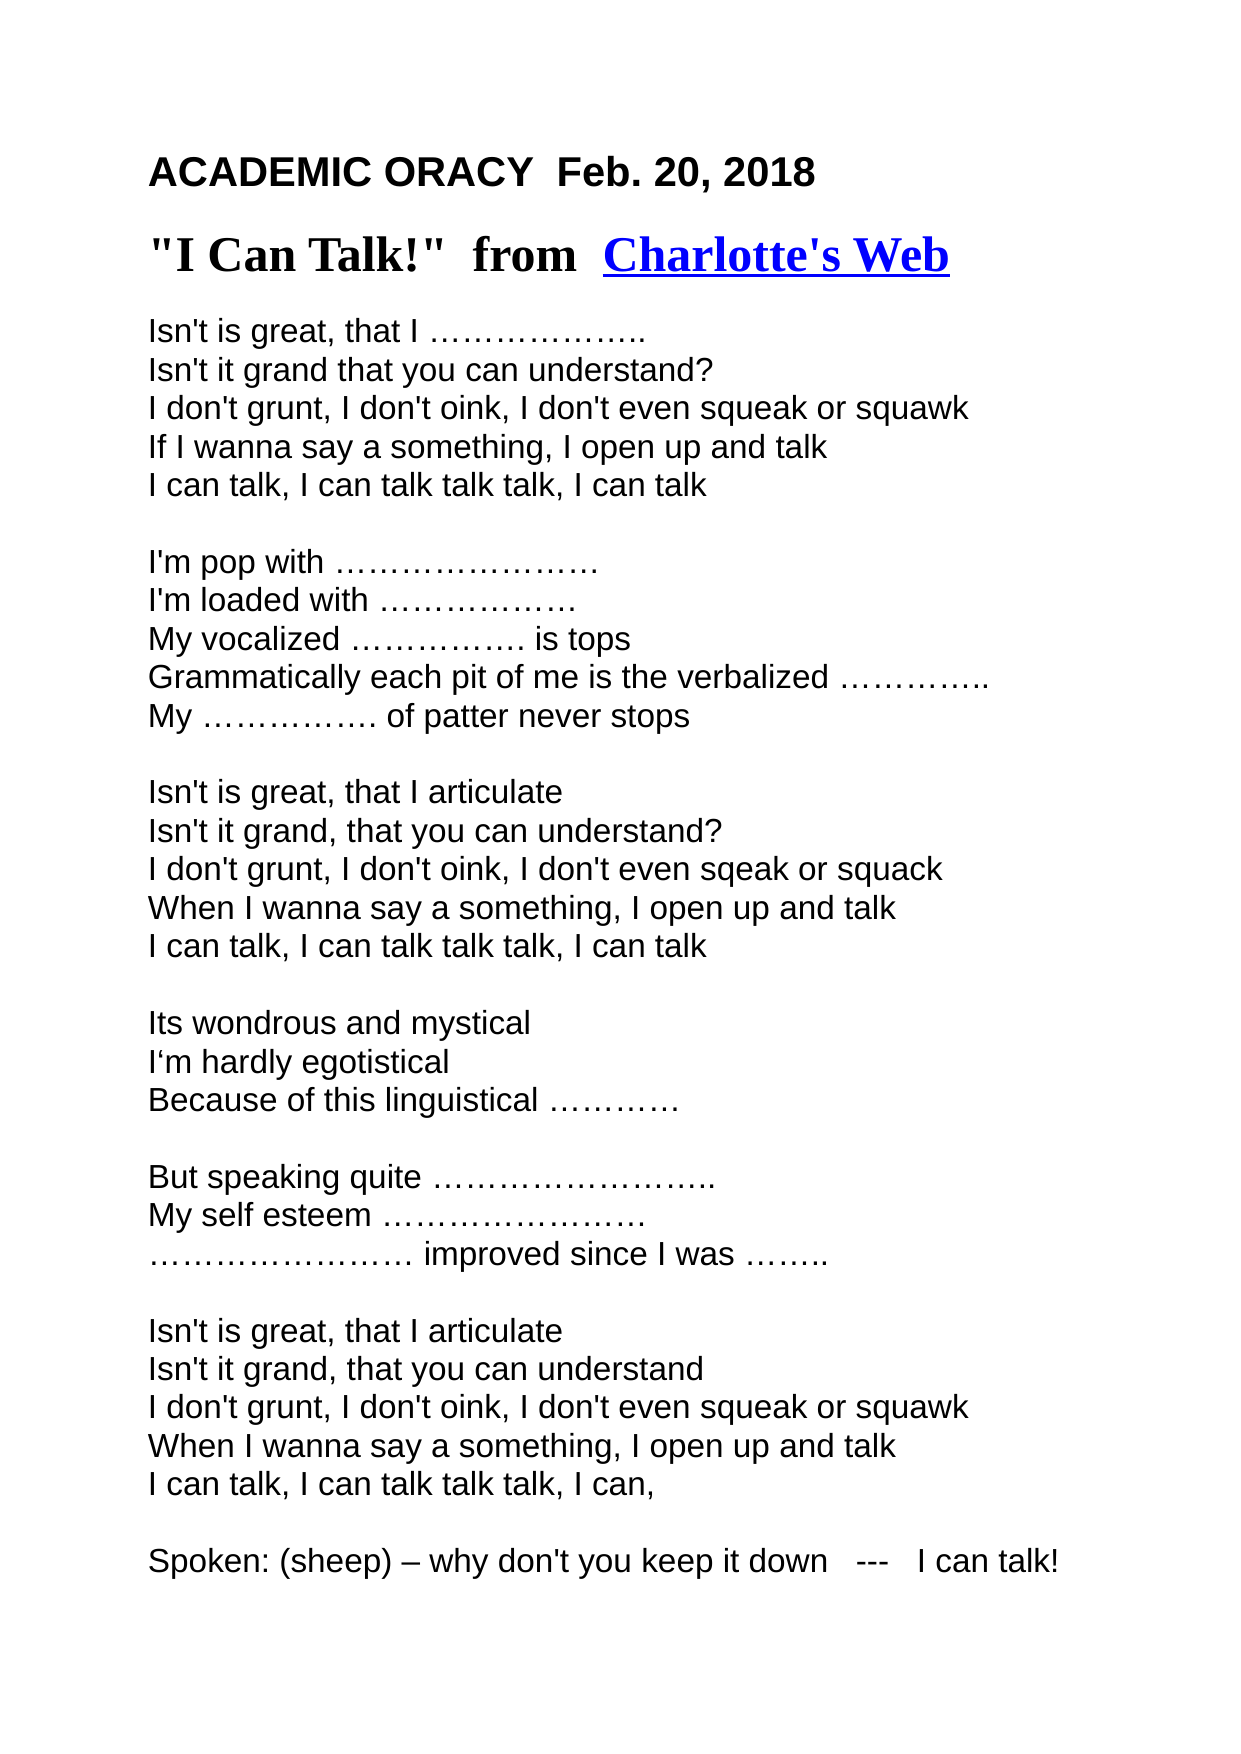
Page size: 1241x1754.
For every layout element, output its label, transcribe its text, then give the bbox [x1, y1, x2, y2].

text ACADEMIC ORACY Feb. 20, 2018 [148, 148, 1093, 196]
text Isn't is great, that I ……………….. Isn't it grand that you can understand? I don't grunt, I don't oink, I don't even squeak or squawk If I wanna say a something, I open up and talk I can talk, I can talk talk talk, I can talk I'm pop with …………………… I'm loaded with ……………… My vocalized ……………. is tops Grammatically each pit of me is the verbalized ………….. My ……………. of patter never stops [148, 311, 1093, 734]
text "I Can Talk!" from Charlotte's Web [148, 225, 1093, 282]
text Isn't is great, that I articulate Isn't it grand, that you can understand? I don't grunt, I don't oink, I don't even sqeak or squack When I wanna say a something, I open up and talk I can talk, I can talk talk talk, I can talk Its wondrous and mystical I‘m hardly egotistical Because of this linguistical ………… But speaking quite …………………….. My self esteem …………………… …………………… improved since I was …….. Isn't is great, that I articulate Isn't it grand, that you can understand I don't grunt, I don't oink, I don't even squeak or squawk When I wanna say a something, I open up and talk I can talk, I can talk talk talk, I can, Spoken: (sheep) – why don't you keep it down --- I can talk! [148, 734, 1093, 1580]
